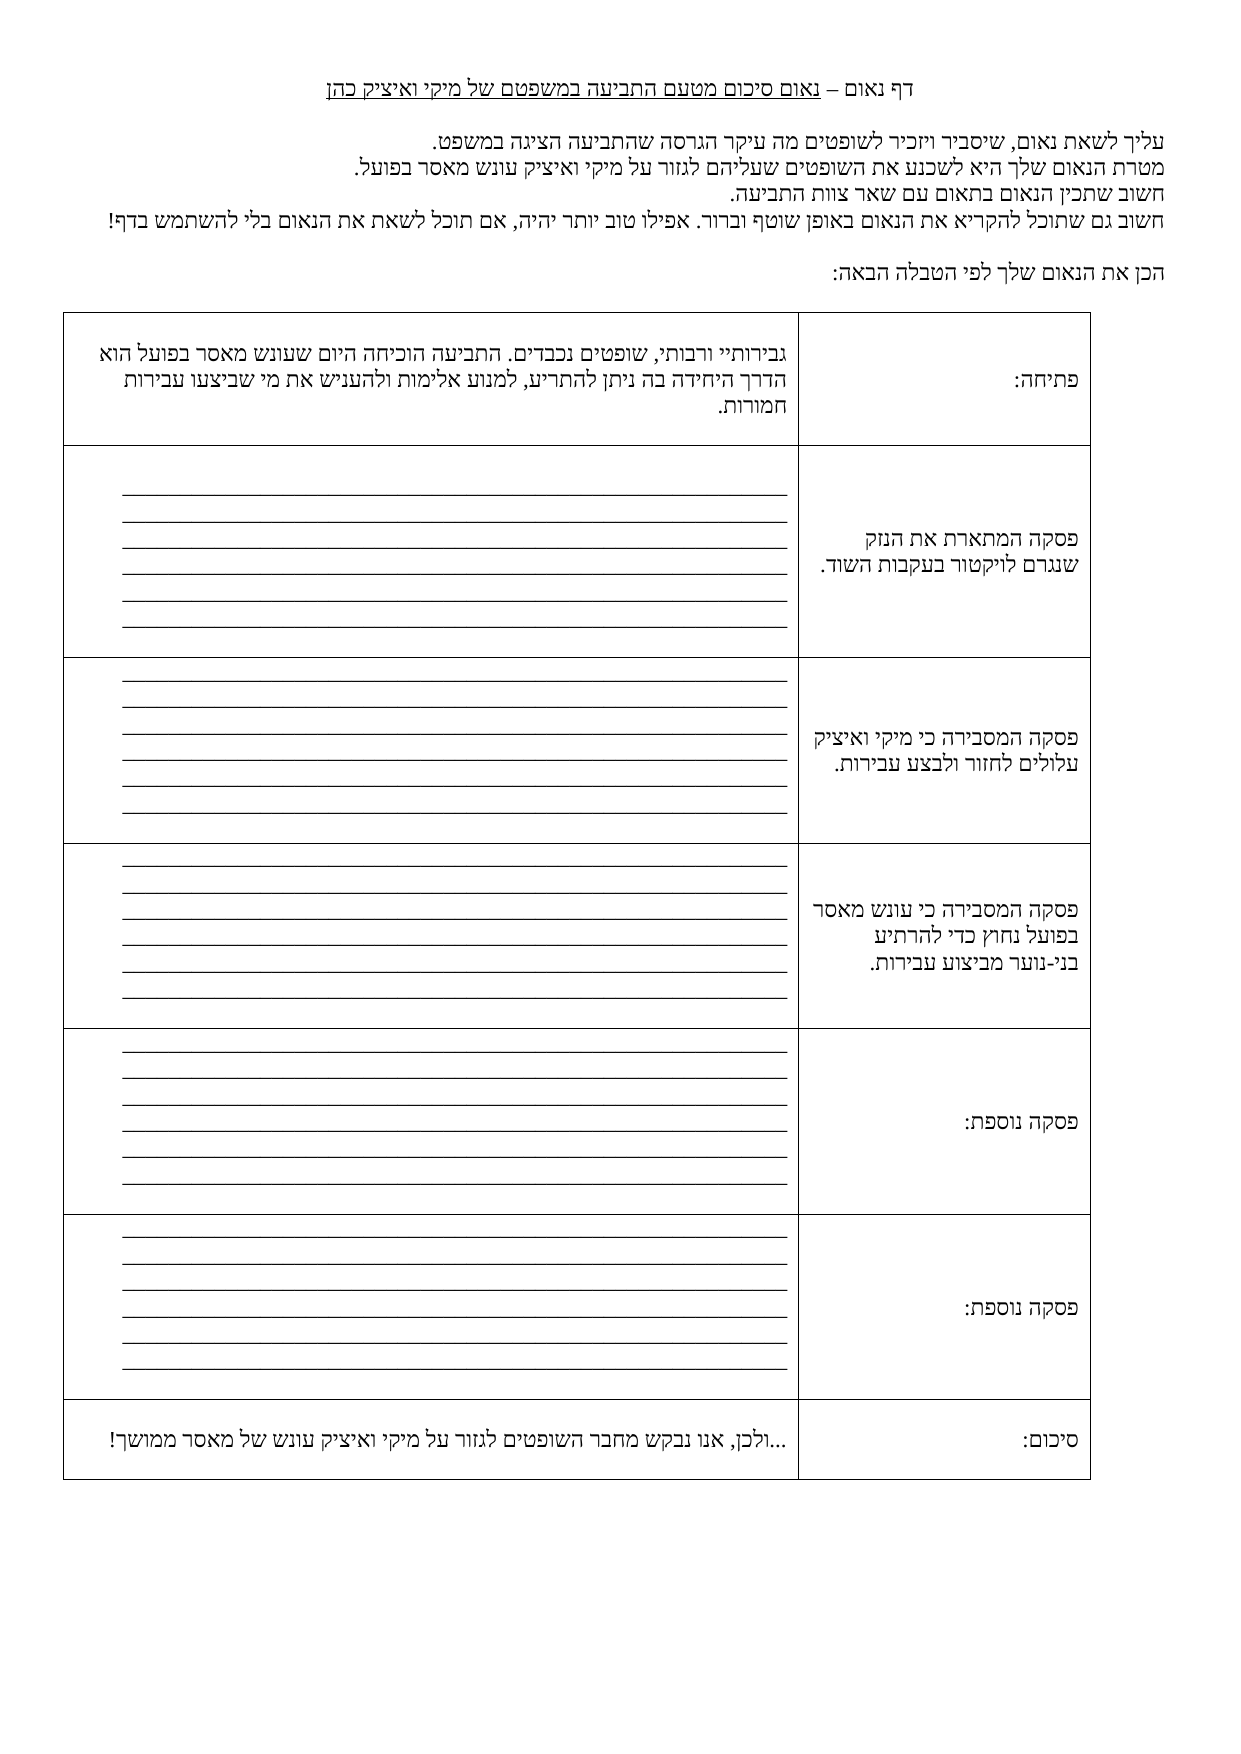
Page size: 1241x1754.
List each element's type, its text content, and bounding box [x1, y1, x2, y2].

table_cell פסקה המסבירה כי מיקי ואיציק עלולים לחזור ולבצע עבירות. [799, 658, 1090, 842]
text הכן את הנאום שלך לפי הטבלה הבאה: [75, 259, 1165, 286]
table_header פתיחה: [799, 313, 1090, 445]
text חשוב גם שתוכל להקריא את הנאום באופן שוטף וברור. אפילו טוב יותר יהיה, אם תוכל לשאת את הנאום בלי להשתמש בדף! [75, 207, 1165, 233]
table_cell פסקה המסבירה כי עונש מאסר בפועל נחוץ כדי להרתיע בני-נוער מביצוע עבירות. [799, 844, 1090, 1028]
table_cell פסקה נוספת: [799, 1215, 1090, 1399]
table_header גבירותיי ורבותי, שופטים נכבדים. התביעה הוכיחה היום שעונש מאסר בפועל הוא הדרך היחידה בה ניתן להתריע, למנוע אלימות ולהעניש את מי שביצעו עבירות חמורות. [64, 313, 798, 445]
table_cell סיכום: [799, 1400, 1090, 1479]
table_cell פסקה המתארת את הנזק שנגרם לויקטור בעקבות השוד. [799, 446, 1090, 657]
text דף נאום – נאום סיכום מטעם התביעה במשפטם של מיקי ואיציק כהן [75, 75, 1165, 101]
table_cell פסקה נוספת: [799, 1029, 1090, 1213]
table_cell ...ולכן, אנו נבקש מחבר השופטים לגזור על מיקי ואיציק עונש של מאסר ממושך! [64, 1400, 798, 1479]
text עליך לשאת נאום, שיסביר ויזכיר לשופטים מה עיקר הגרסה שהתביעה הציגה במשפט. [75, 128, 1165, 154]
text מטרת הנאום שלך היא לשכנע את השופטים שעליהם לגזור על מיקי ואיציק עונש מאסר בפועל. [75, 154, 1165, 180]
text חשוב שתכין הנאום בתאום עם שאר צוות התביעה. [75, 180, 1165, 207]
